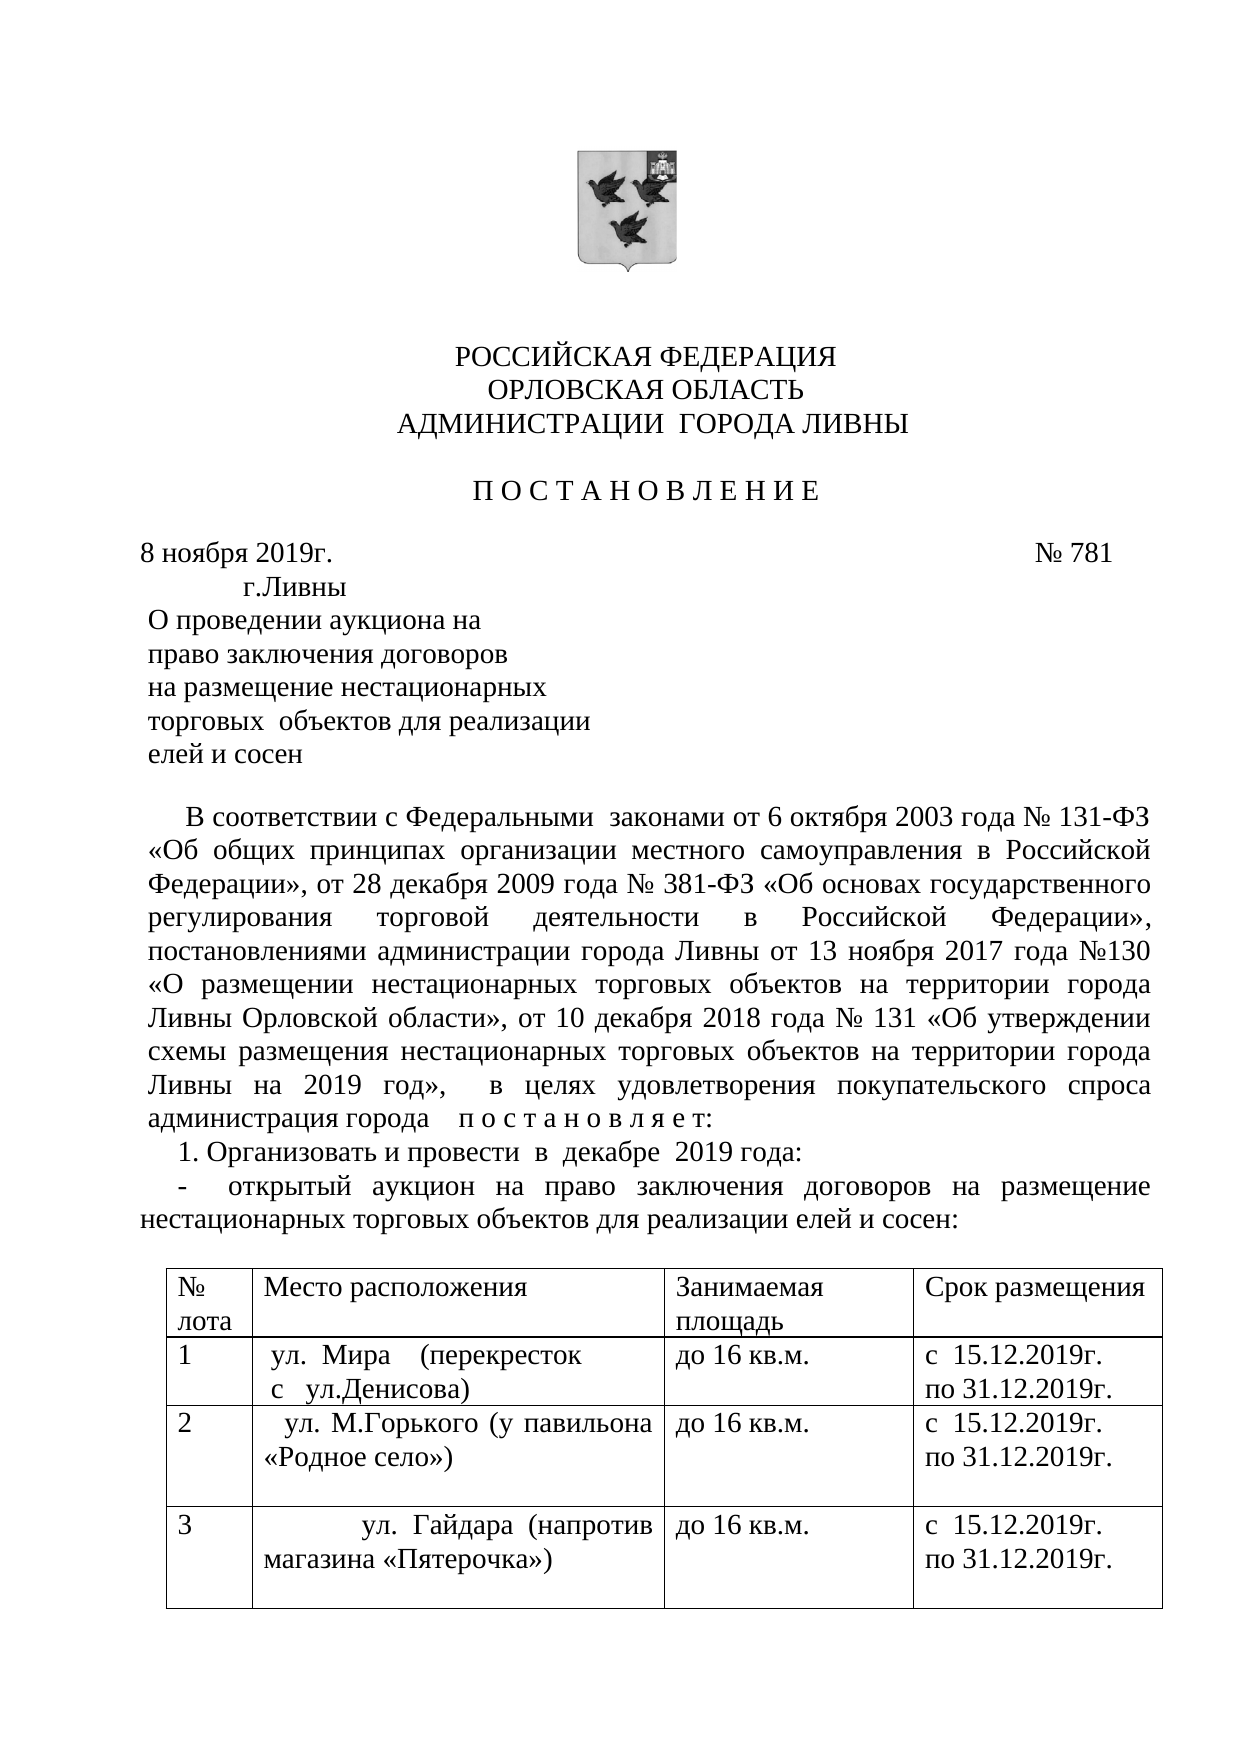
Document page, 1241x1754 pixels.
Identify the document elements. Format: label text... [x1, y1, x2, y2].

table_cell до 16 кв.м. [665, 1406, 913, 1506]
table_cell 2 [167, 1406, 252, 1506]
table_cell 1 [167, 1338, 252, 1404]
subtitle 8 ноября 2019г. № 781 [140, 535, 1152, 569]
table_cell до 16 кв.м. [665, 1338, 913, 1404]
table_header № лота [167, 1269, 252, 1336]
text В соответствии с Федеральными законами от 6 октября 2003 года № 131-ФЗ «Об общих принципах организации местного самоуправления в Российской Федерации», от 28 декабря 2009 года № 381-ФЗ «Об основах государственного регулирования торговой деятельности в Российской Федерации», постановлениями администрации города Ливны от 13 ноября 2017 года №130 «О размещении нестационарных торговых объектов на территории города Ливны Орловской области», от 10 декабря 2018 года № 131 «Об утверждении схемы размещения нестационарных торговых объектов на территории города Ливны на 2019 год», в целях удовлетворения покупательского спроса администрация города п о с т а н о в л я е т: [148, 799, 1152, 1134]
text право заключения договоров [148, 636, 1152, 669]
table_cell ул. Мира (перекресток с ул.Денисова) [253, 1338, 664, 1404]
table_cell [914, 1507, 1162, 1608]
table_header Место расположения [253, 1269, 664, 1336]
subtitle РОССИЙСКАЯ ФЕДЕРАЦИЯ [140, 339, 1152, 372]
text 1. Организовать и провести в декабре 2019 года: [140, 1134, 1152, 1168]
text ОРЛОВСКАЯ ОБЛАСТЬ [140, 372, 1152, 406]
table_cell ул. Гайдара (напротив магазина «Пятерочка») [253, 1507, 664, 1608]
table_cell с 15.12.2019г. по 31.12.2019г. [914, 1406, 1162, 1506]
text елей и сосен [148, 736, 1152, 770]
text г.Ливны [177, 569, 1152, 602]
table_header Занимаемая площадь [665, 1269, 913, 1336]
text - открытый аукцион на право заключения договоров на размещение нестационарных торговых объектов для реализации елей и сосен: [140, 1168, 1152, 1235]
subtitle П О С Т А Н О В Л Е Н И Е [140, 473, 1152, 506]
text О проведении аукциона на [148, 602, 1152, 636]
table_header Срок размещения [914, 1269, 1162, 1336]
table_cell 3 [167, 1507, 252, 1608]
table_cell до 16 кв.м. [665, 1507, 913, 1608]
text на размещение нестационарных [148, 669, 1152, 703]
table_cell ул. М.Горького (у павильона «Родное село») [253, 1406, 664, 1506]
subtitle АДМИНИСТРАЦИИ ГОРОДА ЛИВНЫ [140, 406, 1152, 439]
table_cell с 15.12.2019г. по 31.12.2019г. [914, 1338, 1162, 1404]
text торговых объектов для реализации [148, 703, 1152, 736]
